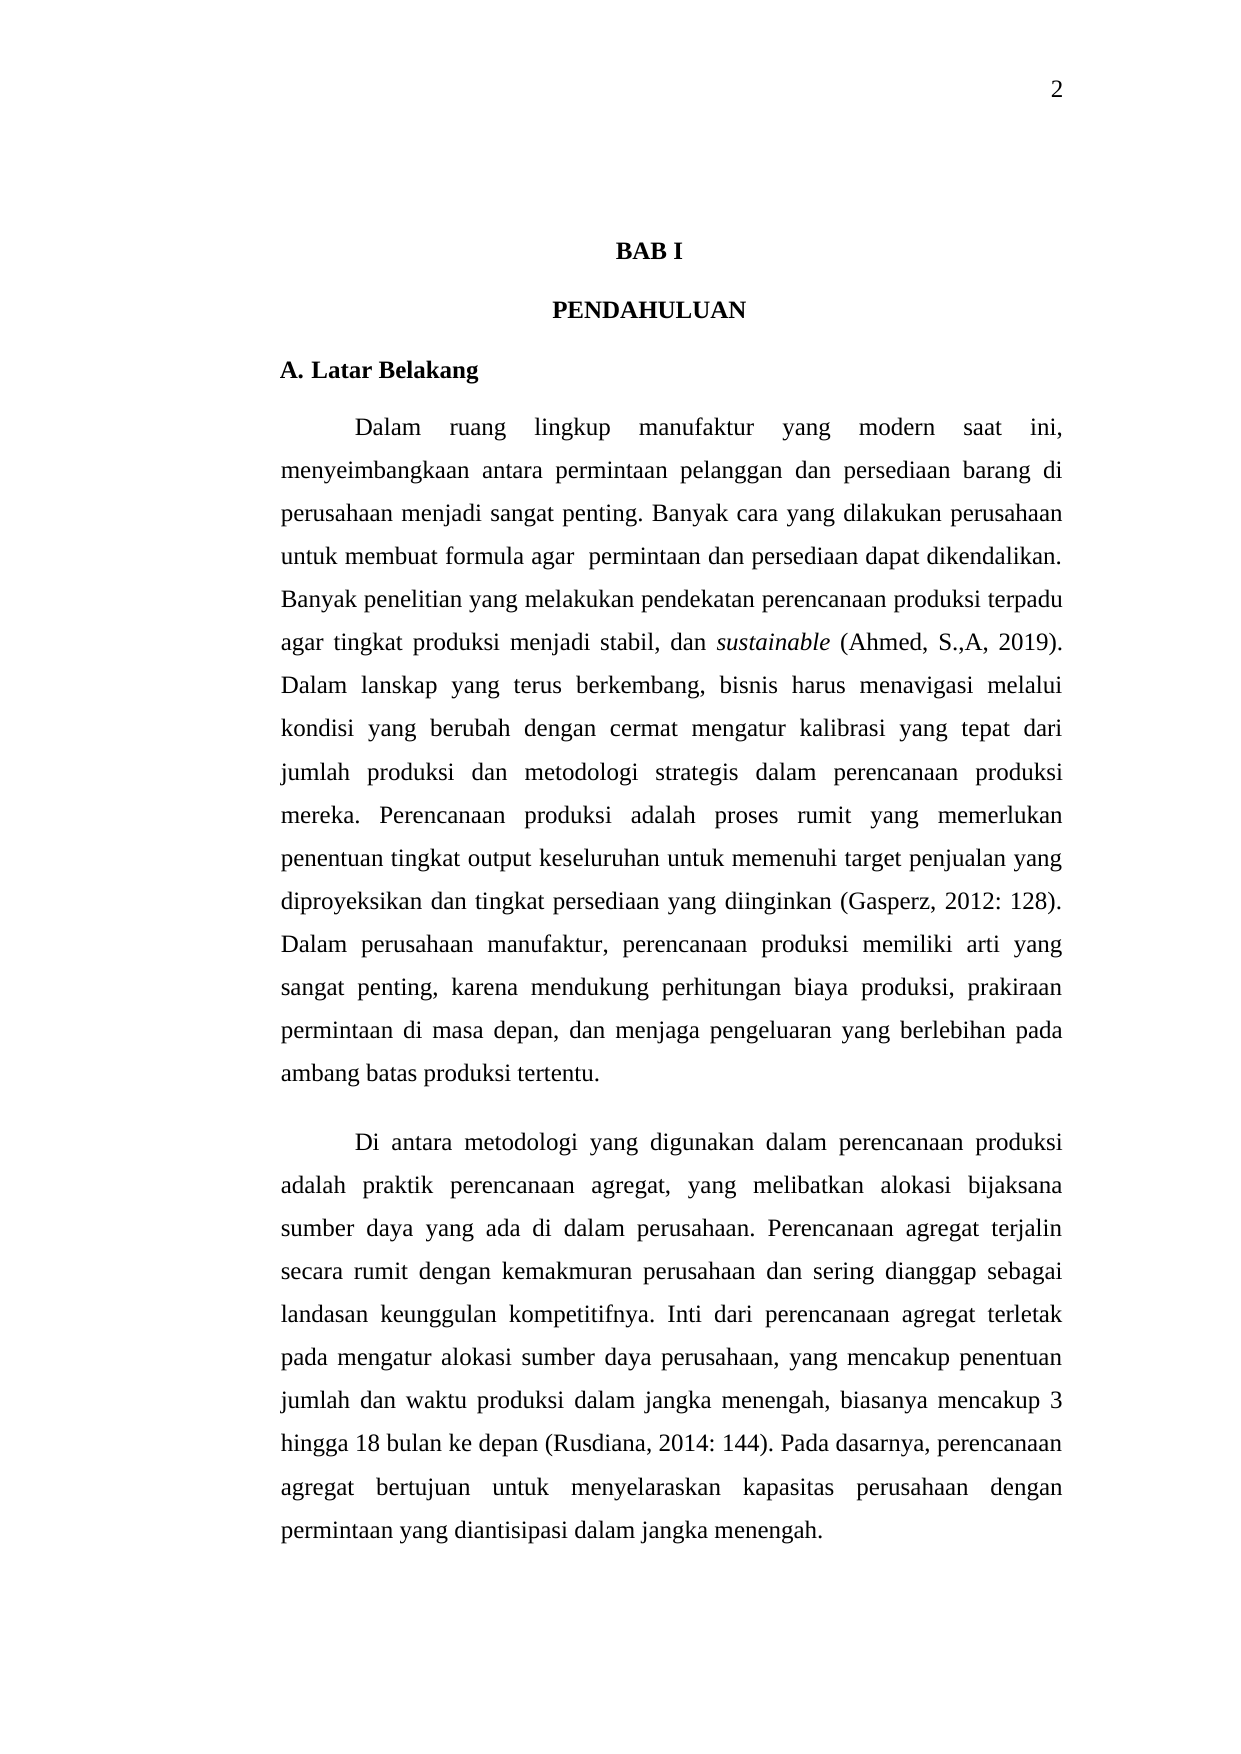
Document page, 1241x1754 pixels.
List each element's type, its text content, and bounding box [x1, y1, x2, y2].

subtitle BAB I [236, 236, 1062, 265]
subtitle PENDAHULUAN [236, 296, 1062, 324]
text Dalam ruang lingkup manufaktur yang modern saat ini, menyeimbangkaan antara permintaan pelanggan dan persediaan barang di perusahaan menjadi sangat penting. Banyak cara yang dilakukan perusahaan untuk membuat formula agar permintaan dan persediaan dapat dikendalikan. Banyak penelitian yang melakukan pendekatan perencanaan produksi terpadu agar tingkat produksi menjadi stabil, dan sustainable (Ahmed, S.,A, 2019). Dalam lanskap yang terus berkembang, bisnis harus menavigasi melalui kondisi yang berubah dengan cermat mengatur kalibrasi yang tepat dari jumlah produksi dan metodologi strategis dalam perencanaan produksi mereka. Perencanaan produksi adalah proses rumit yang memerlukan penentuan tingkat output keseluruhan untuk memenuhi target penjualan yang diproyeksikan dan tingkat persediaan yang diinginkan (Gasperz, 2012: 128). Dalam perusahaan manufaktur, perencanaan produksi memiliki arti yang sangat penting, karena mendukung perhitungan biaya produksi, prakiraan permintaan di masa depan, dan menjaga pengeluaran yang berlebihan pada ambang batas produksi tertentu. [281, 412, 1063, 1087]
text Di antara metodologi yang digunakan dalam perencanaan produksi adalah praktik perencanaan agregat, yang melibatkan alokasi bijaksana sumber daya yang ada di dalam perusahaan. Perencanaan agregat terjalin secara rumit dengan kemakmuran perusahaan dan sering dianggap sebagai landasan keunggulan kompetitifnya. Inti dari perencanaan agregat terletak pada mengatur alokasi sumber daya perusahaan, yang mencakup penentuan jumlah dan waktu produksi dalam jangka menengah, biasanya mencakup 3 hingga 18 bulan ke depan (Rusdiana, 2014: 144). Pada dasarnya, perencanaan agregat bertujuan untuk menyelaraskan kapasitas perusahaan dengan permintaan yang diantisipasi dalam jangka menengah. [281, 1127, 1063, 1543]
subtitle Latar Belakang [279, 355, 1063, 384]
